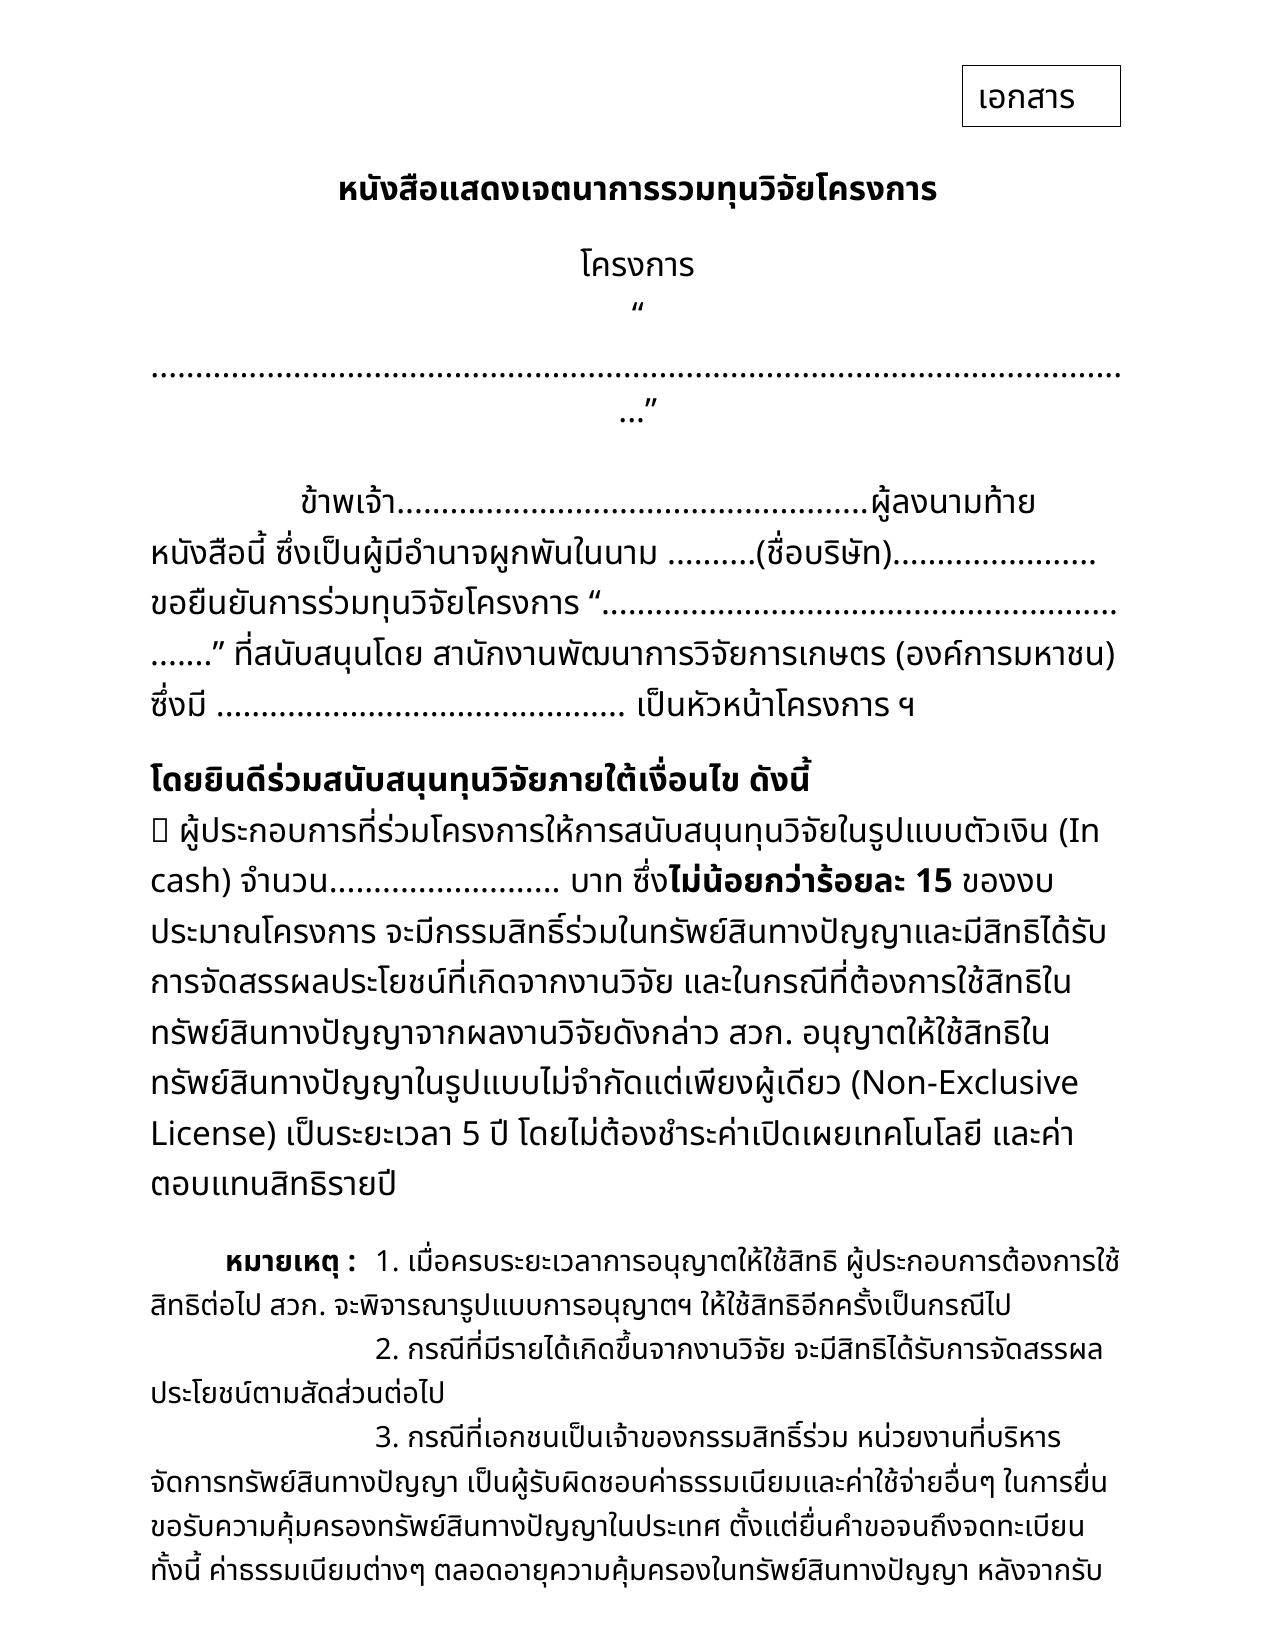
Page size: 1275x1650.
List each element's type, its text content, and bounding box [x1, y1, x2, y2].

text 2. กรณีที่มีรายได้เกิดขึ้นจากงานวิจัย จะมีสิทธิได้รับการจัดสรรผลประโยชน์ตามสัดส่วนต่อไป [150, 1328, 1125, 1417]
text โดยยินดีร่วมสนับสนุนทุนวิจัยภายใต้เงื่อนไข ดังนี้ [150, 756, 1125, 806]
text หมายเหตุ : 1. เมื่อครบระยะเวลาการอนุญาตให้ใช้สิทธิ ผู้ประกอบการต้องการใช้สิทธิต่อไป สวก. จะพิจารณารูปแบบการอนุญาตฯ ให้ใช้สิทธิอีกครั้งเป็นกรณีไป [150, 1240, 1125, 1328]
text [150, 1417, 1125, 1593]
text หนังสือแสดงเจตนาการรวมทุนวิจัยโครงการ [150, 165, 1125, 216]
text ข้าพเจ้า.....................................................ผู้ลงนามท้ายหนังสือนี้ ซึ่งเป็นผู้มีอำนาจผูกพันในนาม ..........(ชื่อบริษัท)....................... ขอยืนยันการร่วมทุนวิจัยโครงการ “.................................................................” ที่สนับสนุนโดย สานักงานพัฒนาการวิจัยการเกษตร (องค์การมหาชน) ซึ่งมี .............................................. เป็นหัวหน้าโครงการ ฯ [150, 478, 1125, 731]
text โครงการ “................................................................................................................” [150, 241, 1125, 432]
text  ผู้ประกอบการที่ร่วมโครงการให้การสนับสนุนทุนวิจัยในรูปแบบตัวเงิน (In cash) จำนวน.......................... บาท ซึ่งไม่น้อยกว่าร้อยละ 15 ของงบประมาณโครงการ จะมีกรรมสิทธิ์ร่วมในทรัพย์สินทางปัญญาและมีสิทธิได้รับการจัดสรรผลประโยชน์ที่เกิดจากงานวิจัย และในกรณีที่ต้องการใช้สิทธิในทรัพย์สินทางปัญญาจากผลงานวิจัยดังกล่าว สวก. อนุญาตให้ใช้สิทธิในทรัพย์สินทางปัญญาในรูปแบบไม่จำกัดแต่เพียงผู้เดียว (Non-Exclusive License) เป็นระยะเวลา 5 ปี โดยไม่ต้องชำระค่าเปิดเผยเทคโนโลยี และค่าตอบแทนสิทธิรายปี [150, 806, 1125, 1211]
